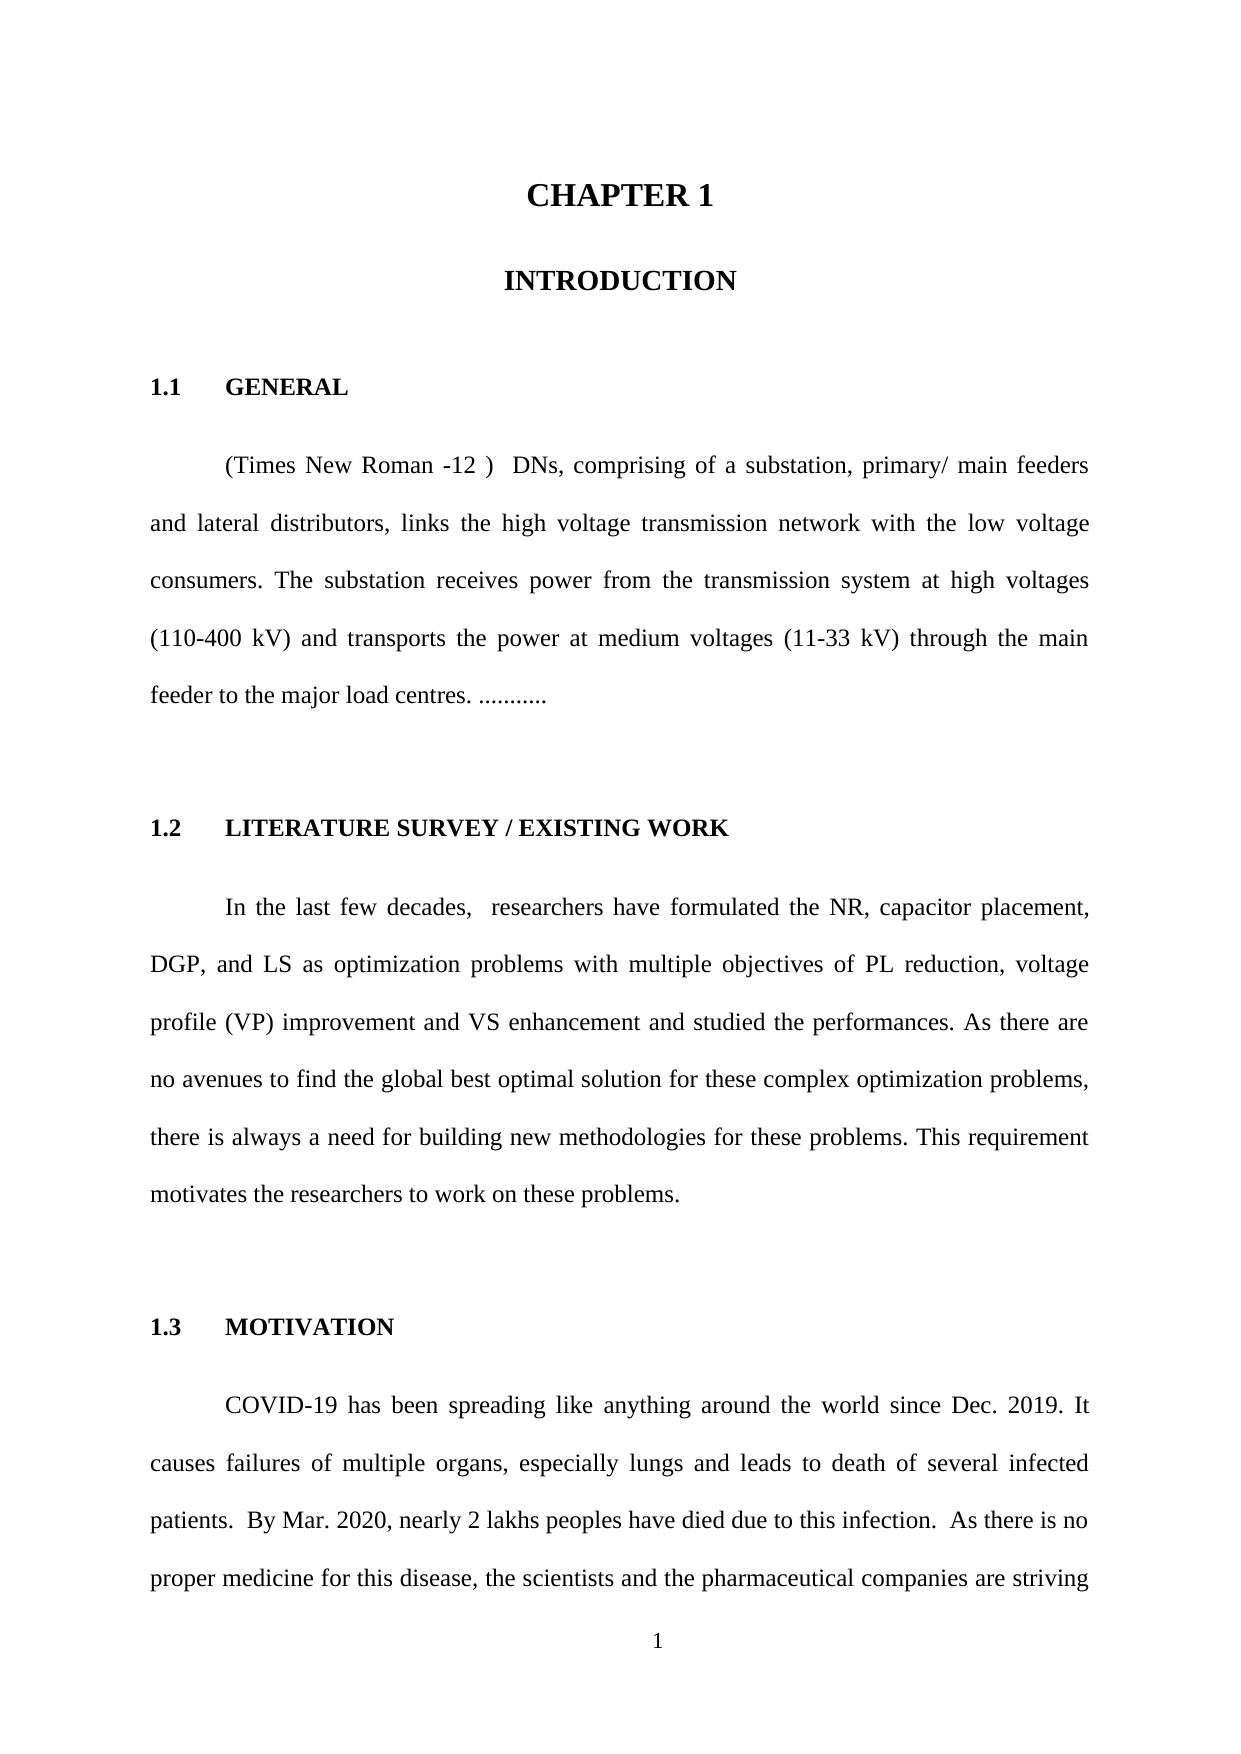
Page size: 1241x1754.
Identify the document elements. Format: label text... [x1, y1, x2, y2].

subtitle CHAPTER 1 [150, 175, 1090, 213]
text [150, 1391, 1090, 1592]
subtitle 1.2 LITERATURE SURVEY / EXISTING WORK [150, 813, 1090, 842]
subtitle INTRODUCTION [150, 263, 1090, 297]
subtitle 1.1 GENERAL [150, 372, 1090, 401]
text In the last few decades, researchers have formulated the NR, capacitor placement, DGP, and LS as optimization problems with multiple objectives of PL reduction, voltage profile (VP) improvement and VS enhancement and studied the performances. As there are no avenues to find the global best optimal solution for these complex optimization problems, there is always a need for building new methodologies for these problems. This requirement motivates the researchers to work on these problems. [150, 892, 1090, 1208]
subtitle 1.3 MOTIVATION [150, 1312, 1090, 1341]
text (Times New Roman -12 ) DNs, comprising of a substation, primary/ main feeders and lateral distributors, links the high voltage transmission network with the low voltage consumers. The substation receives power from the transmission system at high voltages (110-400 kV) and transports the power at medium voltages (11-33 kV) through the main feeder to the major load centres. ........... [150, 451, 1090, 709]
